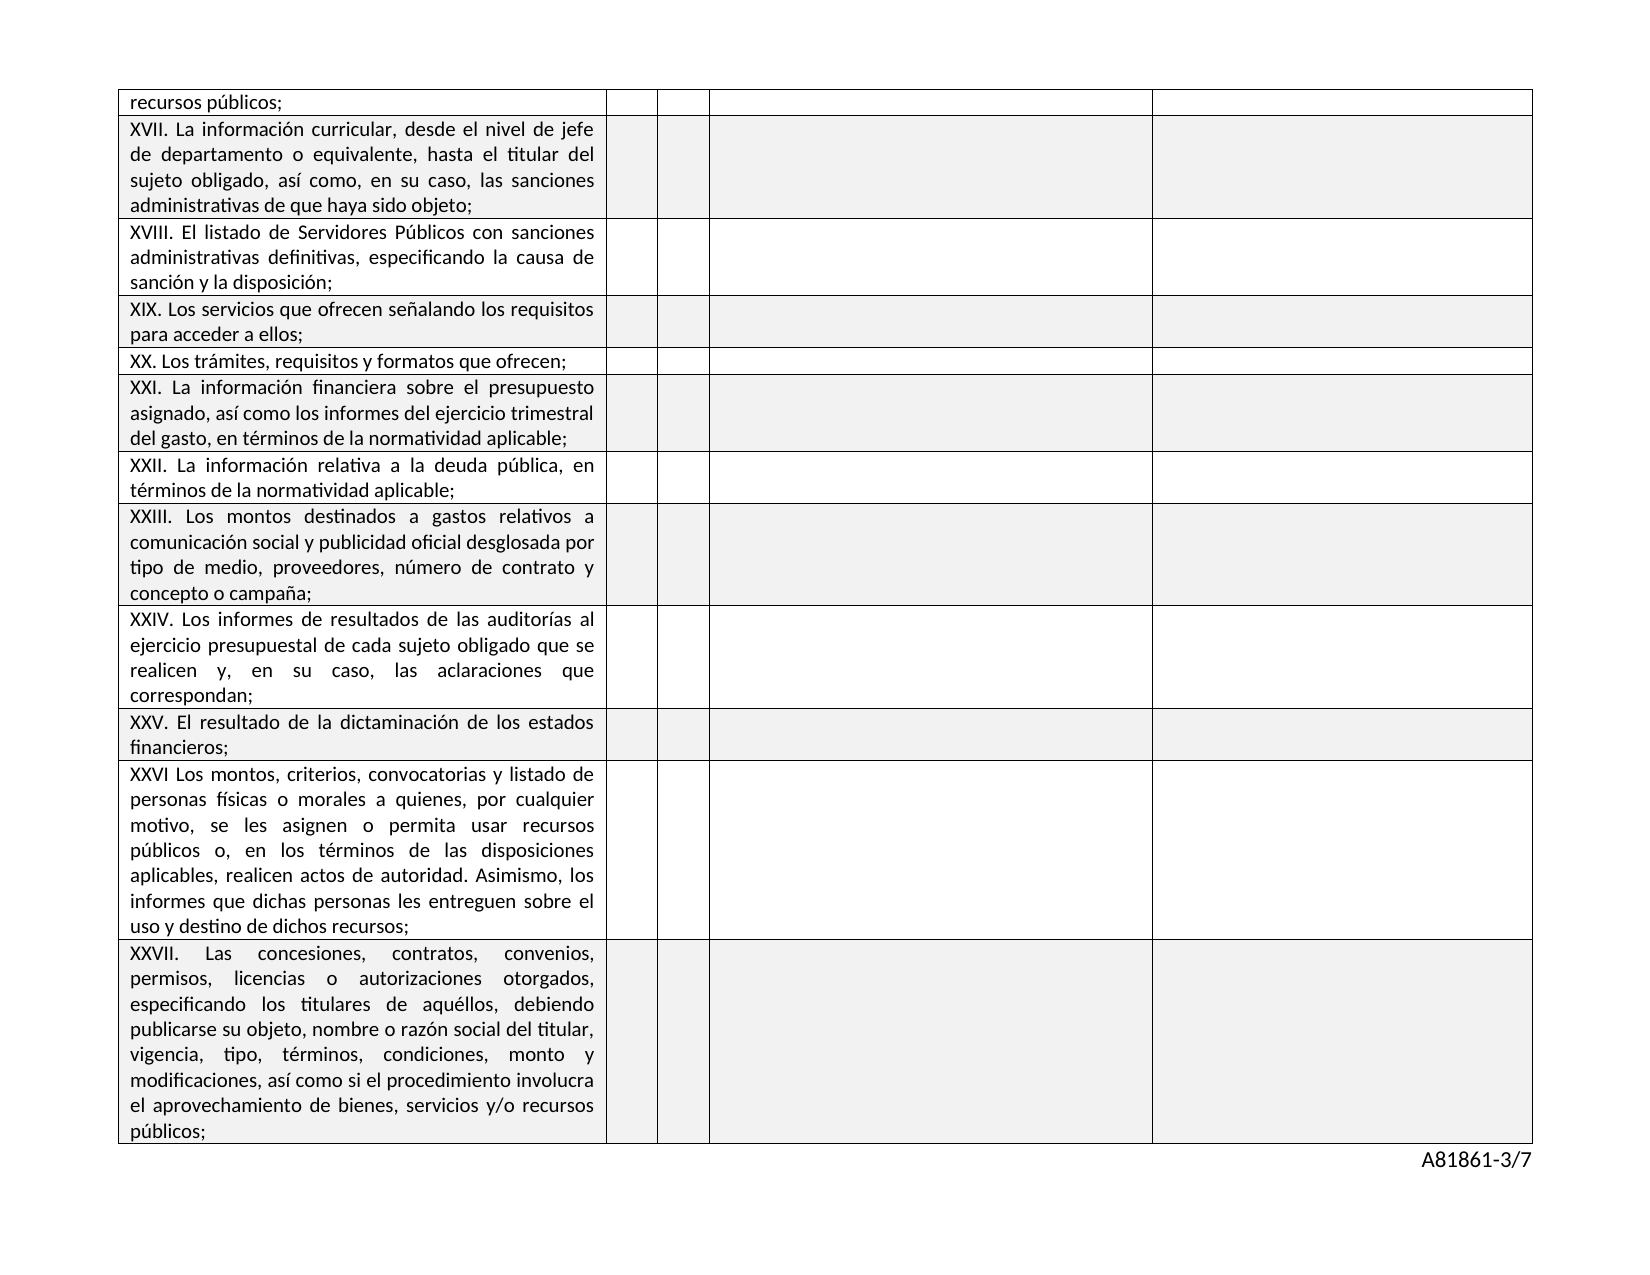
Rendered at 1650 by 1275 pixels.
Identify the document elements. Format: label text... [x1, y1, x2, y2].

table_cell [658, 375, 709, 451]
table_cell [658, 90, 709, 115]
table_cell [607, 116, 657, 218]
table_cell [607, 90, 657, 115]
table_cell [607, 761, 657, 939]
table_cell [710, 452, 1152, 503]
table_cell [1153, 940, 1532, 1143]
table_cell XXVII. Las concesiones, contratos, convenios, permisos, licencias o autorizaciones otorgados, especificando los titulares de aquéllos, debiendo publicarse su objeto, nombre o razón social del titular, vigencia, tipo, términos, condiciones, monto y modificaciones, así como si el procedimiento involucra el aprovechamiento de bienes, servicios y/o recursos públicos; [119, 940, 606, 1143]
table_cell [1153, 709, 1532, 760]
table_cell [607, 296, 657, 347]
table_cell [710, 606, 1152, 708]
table_cell XXVI Los montos, criterios, convocatorias y listado de personas físicas o morales a quienes, por cualquier motivo, se les asignen o permita usar recursos públicos o, en los términos de las disposiciones aplicables, realicen actos de autoridad. Asimismo, los informes que dichas personas les entreguen sobre el uso y destino de dichos recursos; [119, 761, 606, 939]
table_cell [1153, 452, 1532, 503]
table_cell [1153, 116, 1532, 218]
table_cell [658, 296, 709, 347]
table_cell [607, 219, 657, 295]
table_cell [607, 709, 657, 760]
table_cell [607, 504, 657, 605]
table_cell [710, 90, 1152, 115]
table_cell [710, 761, 1152, 939]
table_cell [1153, 348, 1532, 373]
table_cell [658, 219, 709, 295]
table_cell [1153, 375, 1532, 451]
table_cell [1153, 606, 1532, 708]
table_cell [710, 348, 1152, 373]
table_cell [658, 504, 709, 605]
table_cell [607, 606, 657, 708]
table_cell [658, 606, 709, 708]
table_cell [607, 940, 657, 1143]
table_cell XXIII. Los montos destinados a gastos relativos a comunicación social y publicidad oficial desglosada por tipo de medio, proveedores, número de contrato y concepto o campaña; [119, 504, 606, 605]
table_cell [710, 296, 1152, 347]
table_cell [658, 452, 709, 503]
table_cell XIX. Los servicios que ofrecen señalando los requisitos para acceder a ellos; [119, 296, 606, 347]
table_cell [1153, 296, 1532, 347]
table_cell [1153, 761, 1532, 939]
table_cell [658, 348, 709, 373]
table_cell [658, 761, 709, 939]
table_cell [710, 709, 1152, 760]
table_cell [710, 116, 1152, 218]
table_cell XXI. La información financiera sobre el presupuesto asignado, así como los informes del ejercicio trimestral del gasto, en términos de la normatividad aplicable; [119, 375, 606, 451]
table_cell XX. Los trámites, requisitos y formatos que ofrecen; [119, 348, 606, 373]
table_cell [710, 504, 1152, 605]
table_cell [607, 452, 657, 503]
table_cell [710, 219, 1152, 295]
table_cell [658, 940, 709, 1143]
table_cell XXII. La información relativa a la deuda pública, en términos de la normatividad aplicable; [119, 452, 606, 503]
table_cell XXIV. Los informes de resultados de las auditorías al ejercicio presupuestal de cada sujeto obligado que se realicen y, en su caso, las aclaraciones que correspondan; [119, 606, 606, 708]
table_cell [710, 940, 1152, 1143]
table_cell [658, 116, 709, 218]
table_cell XVII. La información curricular, desde el nivel de jefe de departamento o equivalente, hasta el titular del sujeto obligado, así como, en su caso, las sanciones administrativas de que haya sido objeto; [119, 116, 606, 218]
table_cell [119, 90, 606, 115]
table_cell [1153, 219, 1532, 295]
table_cell [710, 375, 1152, 451]
table_cell [1153, 504, 1532, 605]
table_cell [1153, 90, 1532, 115]
table_cell XXV. El resultado de la dictaminación de los estados financieros; [119, 709, 606, 760]
table_cell XVIII. El listado de Servidores Públicos con sanciones administrativas definitivas, especificando la causa de sanción y la disposición; [119, 219, 606, 295]
table_cell [658, 709, 709, 760]
table_cell [607, 348, 657, 373]
table_cell [607, 375, 657, 451]
